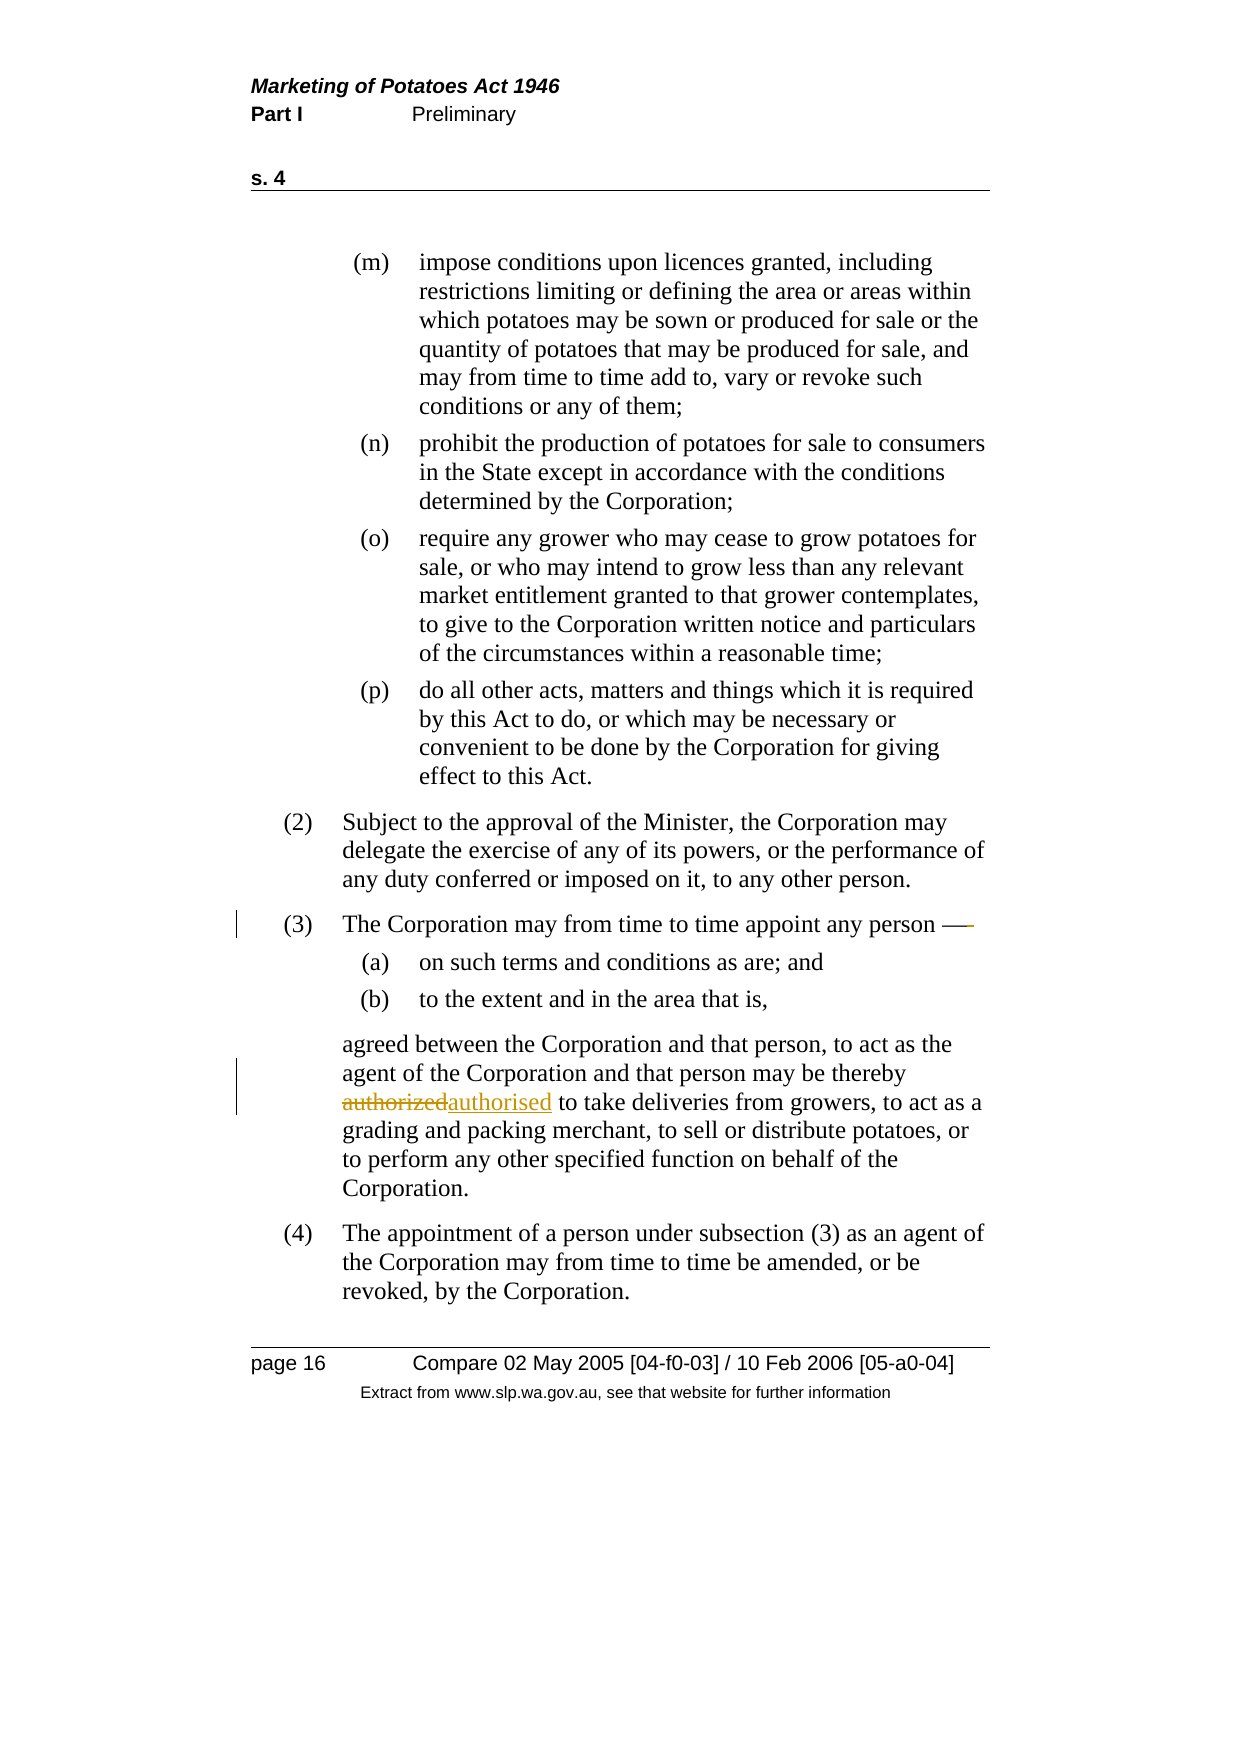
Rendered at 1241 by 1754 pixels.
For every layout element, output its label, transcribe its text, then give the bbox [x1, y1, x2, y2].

text (a) on such terms and conditions as are; and [251, 947, 990, 975]
text (p) do all other acts, matters and things which it is required by this Act to do, or which may be necessary or convenient to be done by the Corporation for giving effect to this Act. [251, 675, 990, 790]
text (2) Subject to the approval of the Minister, the Corporation may delegate the exercise of any of its powers, or the performance of any duty conferred or imposed on it, to any other person. [251, 807, 990, 893]
text (o) require any grower who may cease to grow potatoes for sale, or who may intend to grow less than any relevant market entitlement granted to that grower contemplates, to give to the Corporation written notice and particulars of the circumstances within a reasonable time; [251, 523, 990, 667]
text agreed between the Corporation and that person, to act as the agent of the Corporation and that person may be thereby to take deliveries from growers, to act as a grading and packing merchant, to sell or distribute potatoes, or to perform any other specified function on behalf of the Corporation. [251, 1029, 990, 1202]
text (n) prohibit the production of potatoes for sale to consumers in the State except in accordance with the conditions determined by the Corporation; [251, 428, 990, 514]
text (3) The Corporation may from time to time appoint any person — [251, 909, 990, 938]
text (b) to the extent and in the area that is, [251, 984, 990, 1012]
text (4) The appointment of a person under subsection (3) as an agent of the Corporation may from time to time be amended, or be revoked, by the Corporation. [251, 1218, 990, 1304]
text (m) impose conditions upon licences granted, including restrictions limiting or defining the area or areas within which potatoes may be sown or produced for sale or the quantity of potatoes that may be produced for sale, and may from time to time add to, vary or revoke such conditions or any of them; [251, 247, 990, 420]
